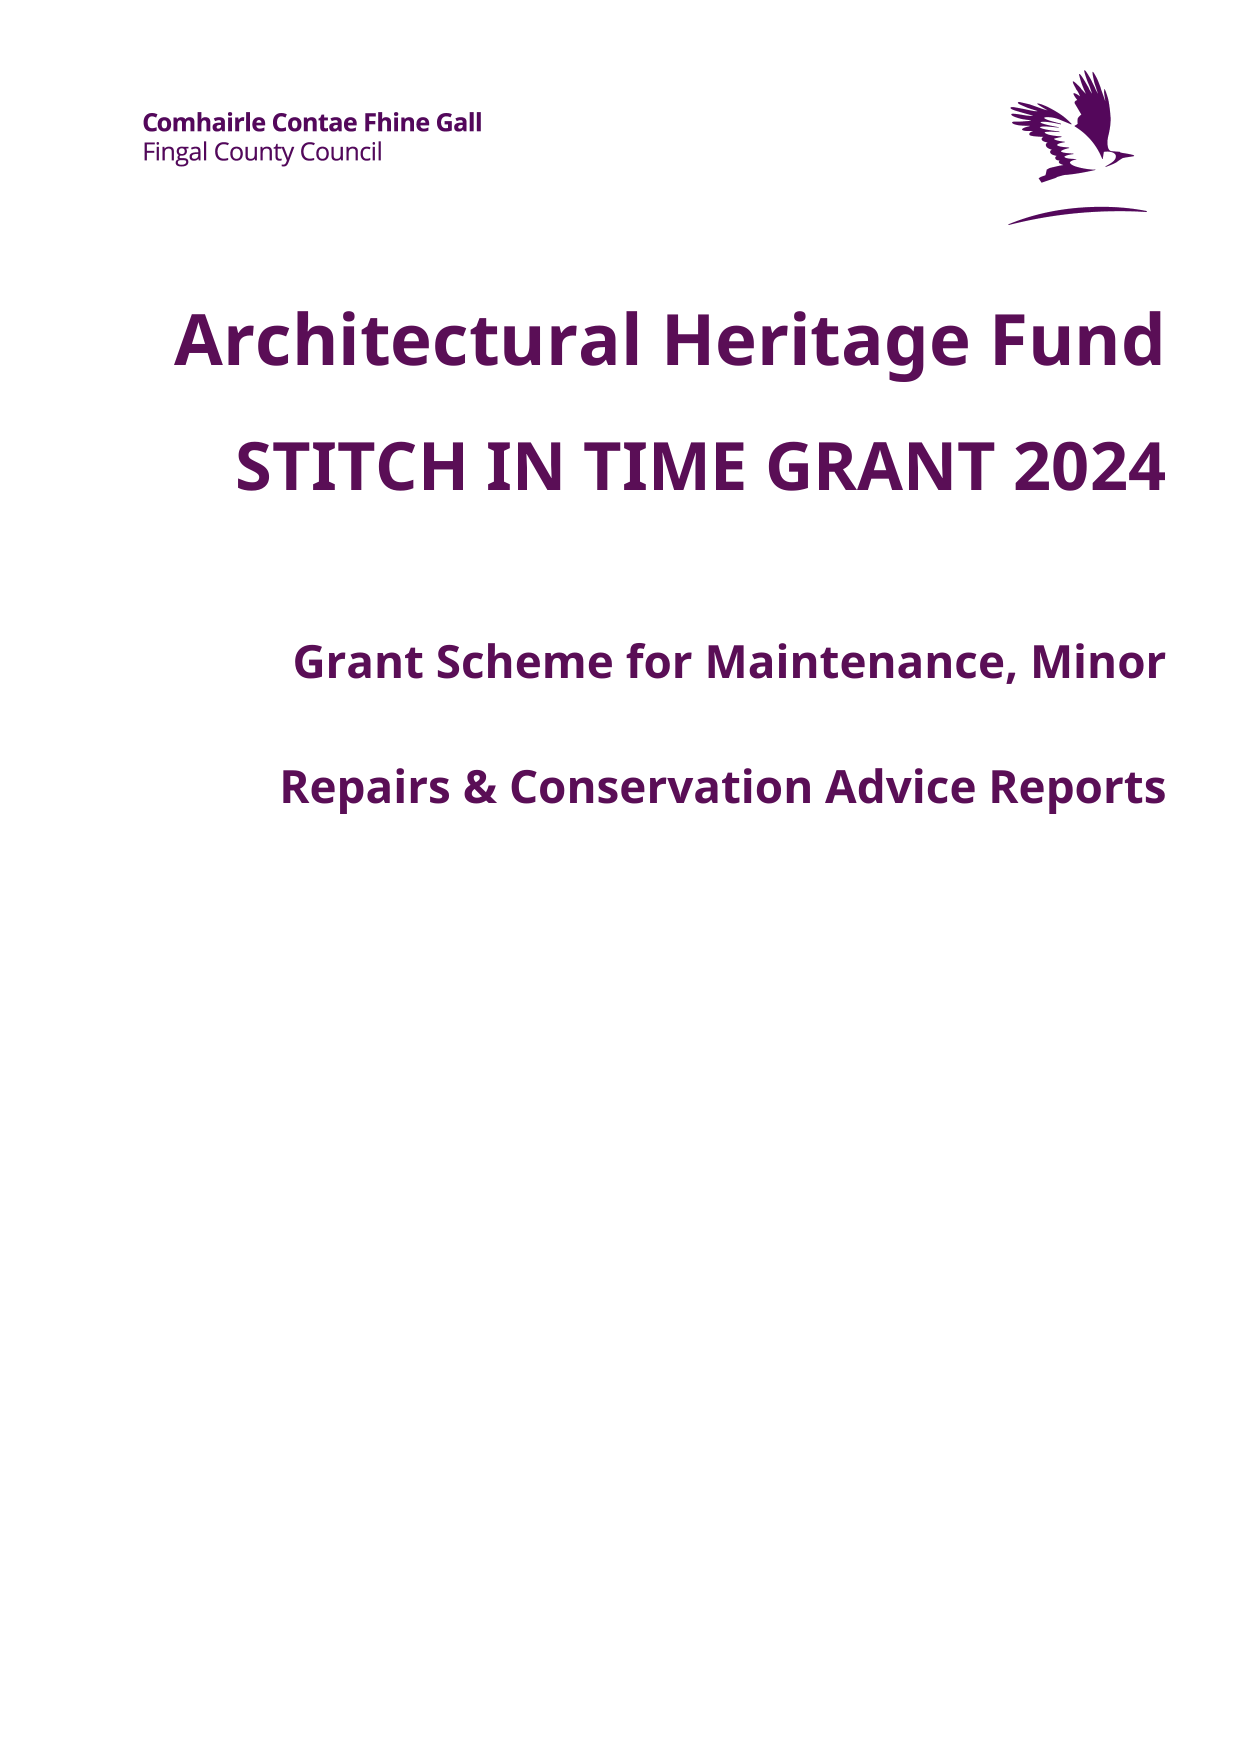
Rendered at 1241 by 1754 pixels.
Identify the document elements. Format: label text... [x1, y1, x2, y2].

title Architectural Heritage Fund [142, 266, 1167, 391]
picture [0, 0, 1241, 266]
title Grant Scheme for Maintenance, Minor Repairs & Conservation Advice Reports [142, 578, 1167, 828]
title STITCH IN TIME GRANT 2024 [142, 391, 1167, 516]
